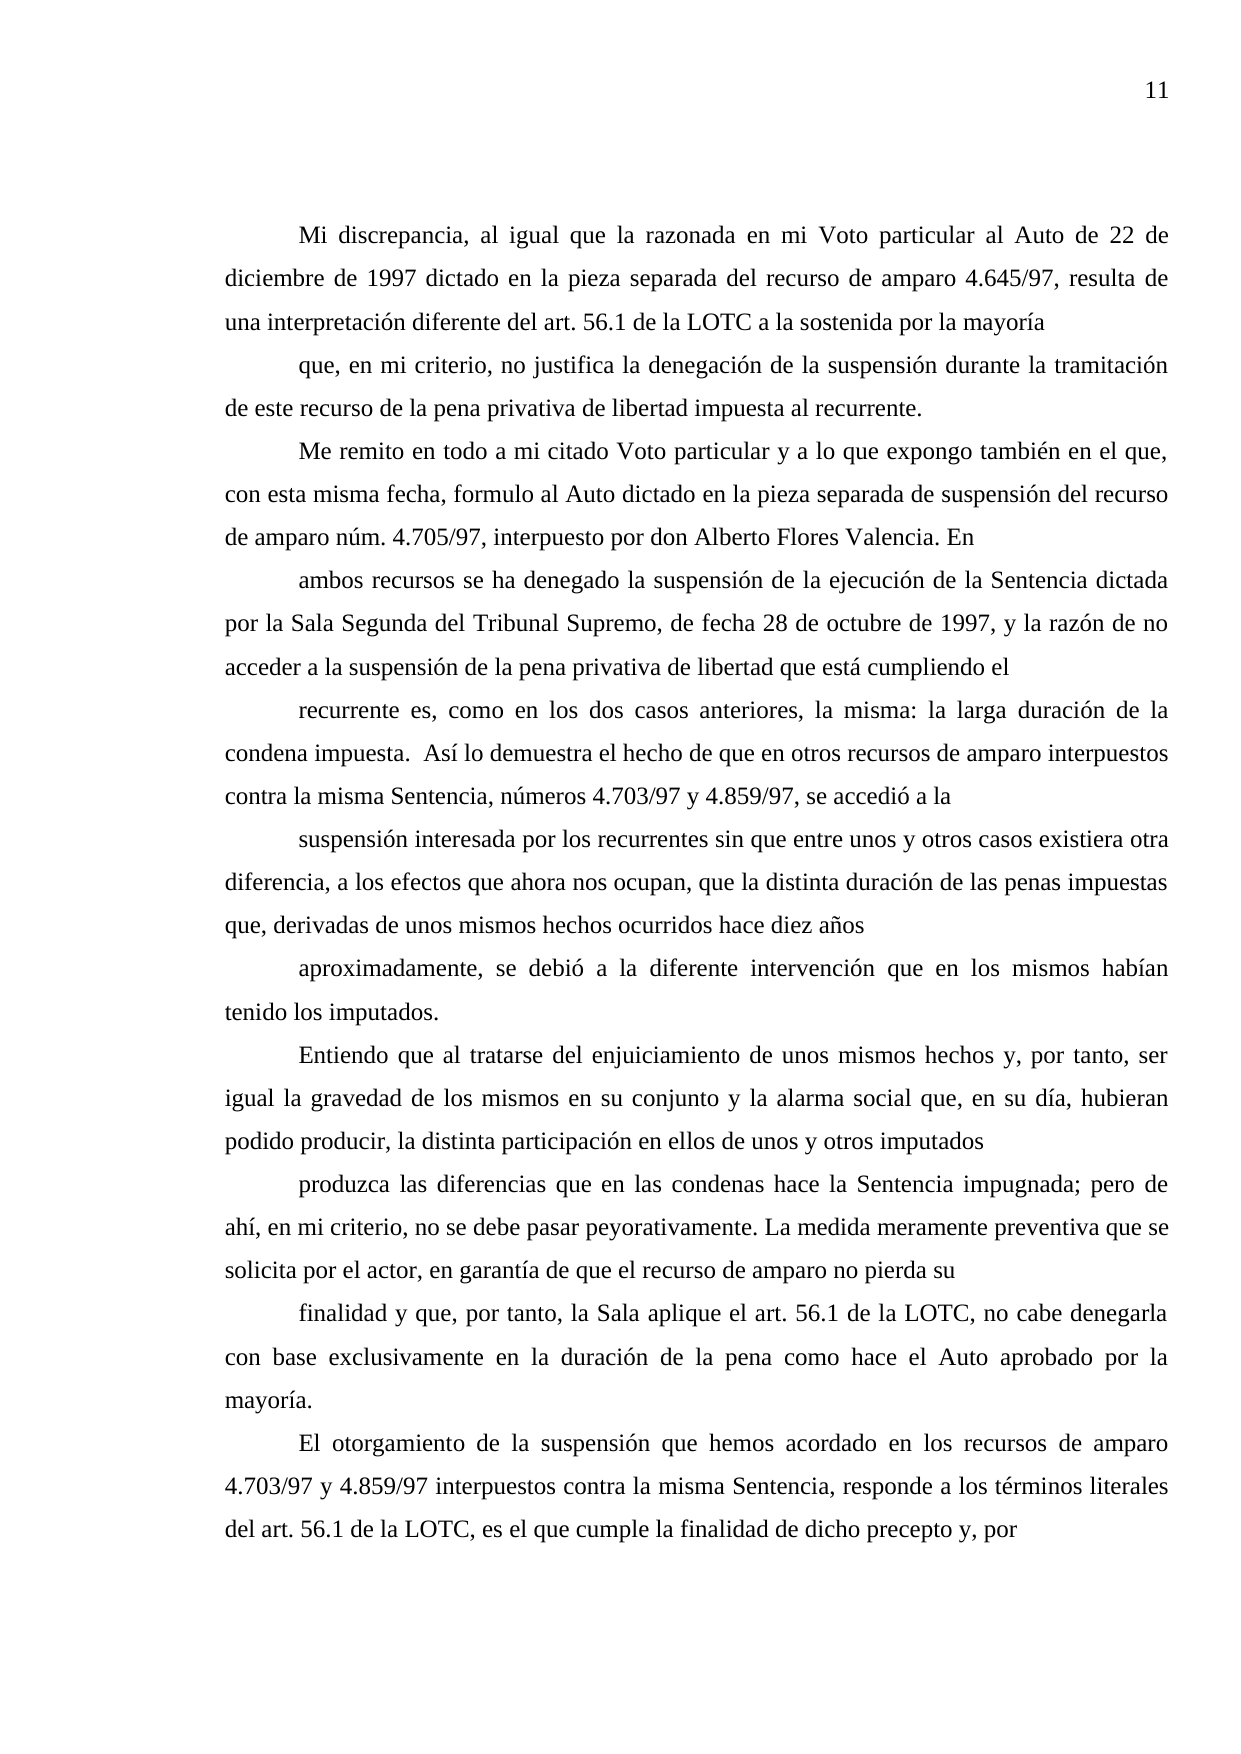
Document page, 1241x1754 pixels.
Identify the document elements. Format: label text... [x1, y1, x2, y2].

text aproximadamente, se debió a la diferente intervención que en los mismos habían tenido los imputados. [224, 953, 1169, 1025]
text recurrente es, como en los dos casos anteriores, la misma: la larga duración de la condena impuesta. Así lo demuestra el hecho de que en otros recursos de amparo interpuestos contra la misma Sentencia, números 4.703/97 y 4.859/97, se accedió a la [224, 695, 1169, 810]
text produzca las diferencias que en las condenas hace la Sentencia impugnada; pero de ahí, en mi criterio, no se debe pasar peyorativamente. La medida meramente preventiva que se solicita por el actor, en garantía de que el recurso de amparo no pierda su [224, 1169, 1169, 1284]
text Me remito en todo a mi citado Voto particular y a lo que expongo también en el que, con esta misma fecha, formulo al Auto dictado en la pieza separada de suspensión del recurso de amparo núm. 4.705/97, interpuesto por don Alberto Flores Valencia. En [224, 436, 1169, 551]
text finalidad y que, por tanto, la Sala aplique el art. 56.1 de la LOTC, no cabe denegarla con base exclusivamente en la duración de la pena como hace el Auto aprobado por la mayoría. [224, 1298, 1169, 1413]
text Mi discrepancia, al igual que la razonada en mi Voto particular al Auto de 22 de diciembre de 1997 dictado en la pieza separada del recurso de amparo 4.645/97, resulta de una interpretación diferente del art. 56.1 de la LOTC a la sostenida por la mayoría [224, 220, 1169, 335]
text que, en mi criterio, no justifica la denegación de la suspensión durante la tramitación de este recurso de la pena privativa de libertad impuesta al recurrente. [224, 350, 1169, 422]
text ambos recursos se ha denegado la suspensión de la ejecución de la Sentencia dictada por la Sala Segunda del Tribunal Supremo, de fecha 28 de octubre de 1997, y la razón de no acceder a la suspensión de la pena privativa de libertad que está cumpliendo el [224, 565, 1169, 680]
text Entiendo que al tratarse del enjuiciamiento de unos mismos hechos y, por tanto, ser igual la gravedad de los mismos en su conjunto y la alarma social que, en su día, hubieran podido producir, la distinta participación en ellos de unos y otros imputados [224, 1040, 1169, 1155]
text suspensión interesada por los recurrentes sin que entre unos y otros casos existiera otra diferencia, a los efectos que ahora nos ocupan, que la distinta duración de las penas impuestas que, derivadas de unos mismos hechos ocurridos hace diez años [224, 824, 1169, 939]
text El otorgamiento de la suspensión que hemos acordado en los recursos de amparo 4.703/97 y 4.859/97 interpuestos contra la misma Sentencia, responde a los términos literales del art. 56.1 de la LOTC, es el que cumple la finalidad de dicho precepto y, por [224, 1428, 1169, 1543]
